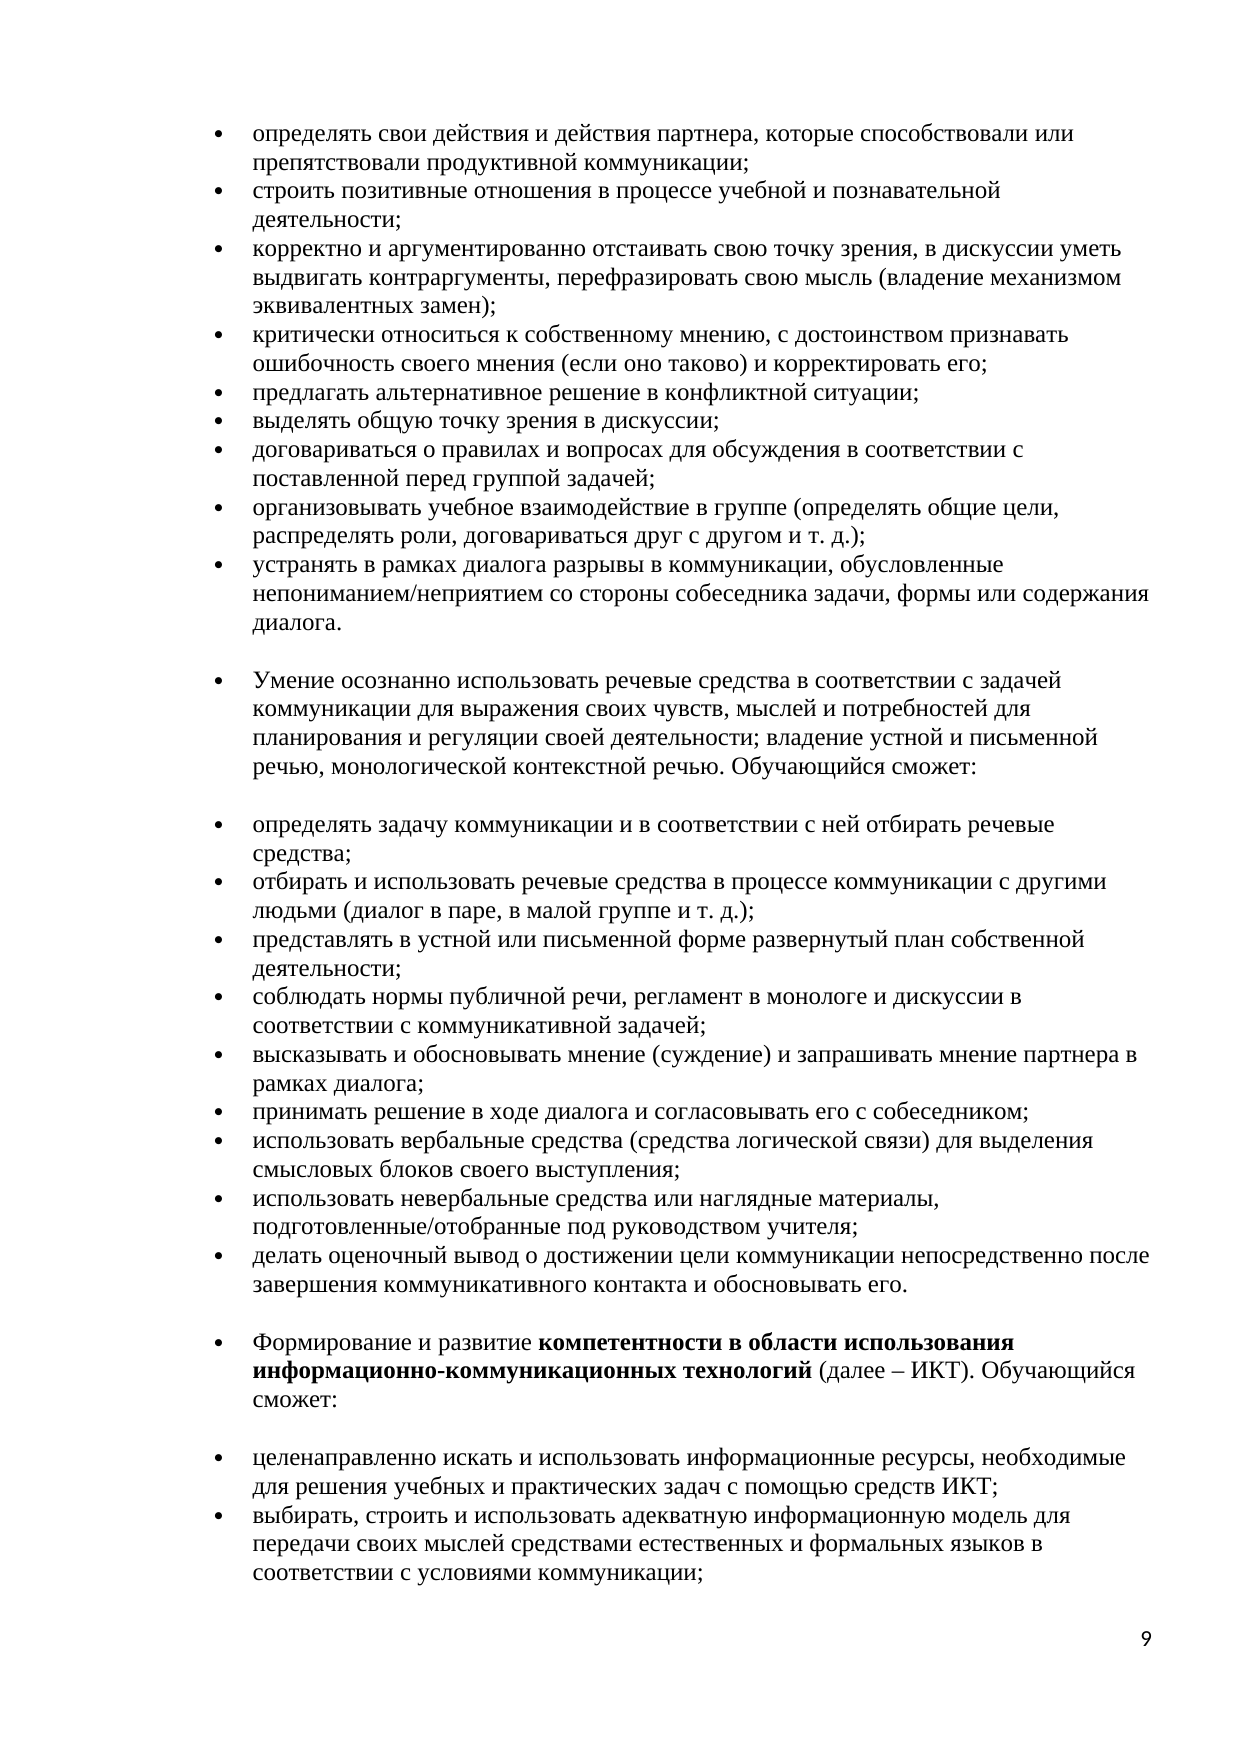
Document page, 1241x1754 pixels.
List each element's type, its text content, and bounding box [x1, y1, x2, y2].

list делать оценочный вывод о достижении цели коммуникации непосредственно после завершения коммуникативного контакта и обосновывать его. [215, 1240, 1152, 1298]
list корректно и аргументированно отстаивать свою точку зрения, в дискуссии уметь выдвигать контраргументы, перефразировать свою мысль (владение механизмом эквивалентных замен); [215, 233, 1152, 319]
list представлять в устной или письменной форме развернутый план собственной деятельности; [215, 924, 1152, 981]
list предлагать альтернативное решение в конфликтной ситуации; [215, 377, 1152, 406]
list выбирать, строить и использовать адекватную информационную модель для передачи своих мыслей средствами естественных и формальных языков в соответствии с условиями коммуникации; [215, 1500, 1152, 1586]
list организовывать учебное взаимодействие в группе (определять общие цели, распределять роли, договариваться друг с другом и т. д.); [215, 492, 1152, 549]
list критически относиться к собственному мнению, с достоинством признавать ошибочность своего мнения (если оно таково) и корректировать его; [215, 319, 1152, 377]
list определять свои действия и действия партнера, которые способствовали или препятствовали продуктивной коммуникации; [215, 118, 1152, 176]
list договариваться о правилах и вопросах для обсуждения в соответствии с поставленной перед группой задачей; [215, 434, 1152, 492]
list выделять общую точку зрения в дискуссии; [215, 406, 1152, 434]
list отбирать и использовать речевые средства в процессе коммуникации с другими людьми (диалог в паре, в малой группе и т. д.); [215, 866, 1152, 924]
list строить позитивные отношения в процессе учебной и познавательной деятельности; [215, 176, 1152, 233]
list использовать невербальные средства или наглядные материалы, подготовленные/отобранные под руководством учителя; [215, 1183, 1152, 1240]
list Формирование и развитие компетентности в области использования информационно-коммуникационных технологий (далее – ИКТ). Обучающийся сможет: [215, 1327, 1152, 1413]
list высказывать и обосновывать мнение (суждение) и запрашивать мнение партнера в рамках диалога; [215, 1039, 1152, 1096]
list соблюдать нормы публичной речи, регламент в монологе и дискуссии в соответствии с коммуникативной задачей; [215, 981, 1152, 1039]
list устранять в рамках диалога разрывы в коммуникации, обусловленные непониманием/неприятием со стороны собеседника задачи, формы или содержания диалога. [215, 549, 1152, 636]
list Умение осознанно использовать речевые средства в соответствии с задачей коммуникации для выражения своих чувств, мыслей и потребностей для планирования и регуляции своей деятельности; владение устной и письменной речью, монологической контекстной речью. Обучающийся сможет: [215, 665, 1152, 780]
list целенаправленно искать и использовать информационные ресурсы, необходимые для решения учебных и практических задач с помощью средств ИКТ; [215, 1442, 1152, 1500]
list принимать решение в ходе диалога и согласовывать его с собеседником; [215, 1096, 1152, 1125]
list определять задачу коммуникации и в соответствии с ней отбирать речевые средства; [215, 809, 1152, 866]
list использовать вербальные средства (средства логической связи) для выделения смысловых блоков своего выступления; [215, 1125, 1152, 1183]
